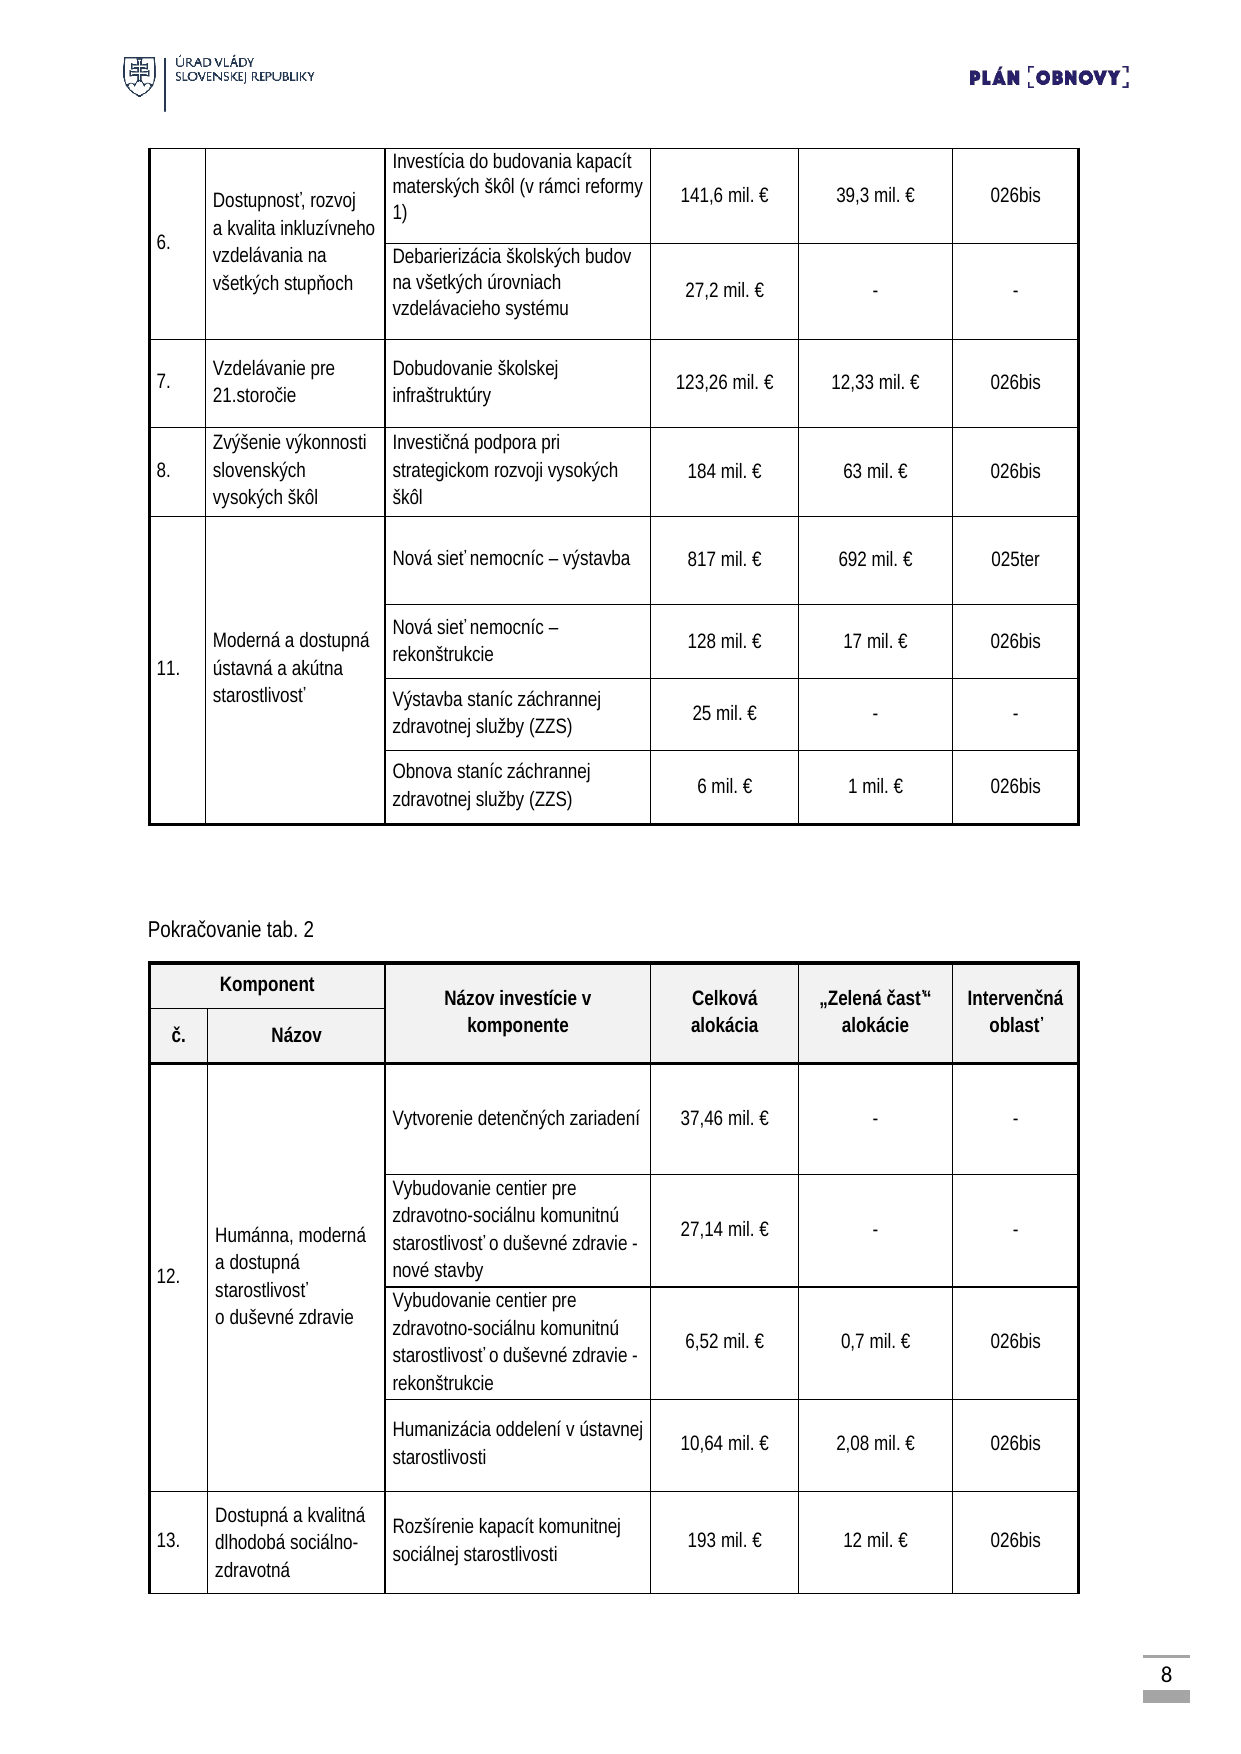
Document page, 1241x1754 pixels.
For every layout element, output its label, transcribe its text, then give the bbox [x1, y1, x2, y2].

table_cell 27,2 mil. € [651, 244, 798, 338]
table_cell 026bis [953, 1400, 1077, 1491]
table_cell Vzdelávanie pre 21.storočie [206, 340, 384, 427]
table_cell 141,6 mil. € [651, 149, 798, 243]
table_cell Dostupnosť, rozvoj a kvalita inkluzívneho vzdelávania na všetkých stupňoch [206, 149, 384, 338]
table_cell Moderná a dostupná ústavná a akútna starostlivosť [206, 517, 384, 823]
table_cell 128 mil. € [651, 605, 798, 678]
text Pokračovanie tab. 2 [148, 916, 1093, 943]
table_header Intervenčná oblasť [953, 965, 1077, 1062]
table_cell 8. [151, 428, 205, 516]
picture [102, 37, 340, 126]
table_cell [208, 1492, 384, 1593]
table_cell 12 mil. € [799, 1492, 952, 1593]
table_cell 7. [151, 340, 205, 427]
table_cell 39,3 mil. € [799, 149, 952, 243]
table_cell 0,7 mil. € [799, 1288, 952, 1399]
table_cell 184 mil. € [651, 428, 798, 516]
table_cell - [799, 679, 952, 750]
table_cell 11. [151, 517, 205, 823]
table_cell 6 mil. € [651, 751, 798, 823]
table_header Názov investície v komponente [386, 965, 650, 1062]
table_cell 026bis [953, 605, 1077, 678]
table_cell 025ter [953, 517, 1077, 604]
table_header „Zelená časť“ alokácie [799, 965, 952, 1062]
table_cell 6,52 mil. € [651, 1288, 798, 1399]
table_cell Obnova staníc záchrannej zdravotnej služby (ZZS) [386, 751, 650, 823]
table_cell - [953, 1175, 1077, 1286]
table_cell 25 mil. € [651, 679, 798, 750]
table_cell - [953, 679, 1077, 750]
table_cell Nová sieť nemocníc – rekonštrukcie [386, 605, 650, 678]
table_cell 692 mil. € [799, 517, 952, 604]
table_cell Dobudovanie školskej infraštruktúry [386, 340, 650, 427]
table_cell č. [151, 1009, 207, 1062]
table_cell - [953, 1065, 1077, 1174]
table_cell 63 mil. € [799, 428, 952, 516]
table_header Komponent [151, 965, 384, 1008]
table_cell 026bis [953, 428, 1077, 516]
table_cell - [799, 1175, 952, 1286]
table_cell Nová sieť nemocníc – výstavba [386, 517, 650, 604]
table_cell 817 mil. € [651, 517, 798, 604]
table_cell Názov [208, 1009, 384, 1062]
table_cell - [799, 244, 952, 338]
table_cell - [799, 1065, 952, 1174]
table_cell Rozšírenie kapacít komunitnej sociálnej starostlivosti [386, 1492, 650, 1593]
table_cell Investícia do budovania kapacít materských škôl (v rámci reformy 1) [386, 149, 650, 243]
table_cell 37,46 mil. € [651, 1065, 798, 1174]
table_cell 6. [151, 149, 205, 338]
table_cell 2,08 mil. € [799, 1400, 952, 1491]
table_cell - [953, 244, 1077, 338]
table_cell Zvýšenie výkonnosti slovenských vysokých škôl [206, 428, 384, 516]
table_cell Vytvorenie detenčných zariadení [386, 1065, 650, 1174]
table_cell 27,14 mil. € [651, 1175, 798, 1286]
table_cell 026bis [953, 751, 1077, 823]
table_cell 026bis [953, 340, 1077, 427]
table_header Celková alokácia [651, 965, 798, 1062]
table_cell 1 mil. € [799, 751, 952, 823]
table_cell 12,33 mil. € [799, 340, 952, 427]
table_cell 13. [151, 1492, 207, 1593]
table_cell Investičná podpora pri strategickom rozvoji vysokých škôl [386, 428, 650, 516]
table_cell 026bis [953, 149, 1077, 243]
picture [958, 41, 1139, 112]
table_cell 026bis [953, 1288, 1077, 1399]
table_cell 10,64 mil. € [651, 1400, 798, 1491]
table_cell 193 mil. € [651, 1492, 798, 1593]
table_cell Humanizácia oddelení v ústavnej starostlivosti [386, 1400, 650, 1491]
table_cell 12. [151, 1065, 207, 1491]
table_cell Debarierizácia školských budov na všetkých úrovniach vzdelávacieho systému [386, 244, 650, 338]
table_cell 123,26 mil. € [651, 340, 798, 427]
table_cell 17 mil. € [799, 605, 952, 678]
table_cell Vybudovanie centier pre zdravotno-sociálnu komunitnú starostlivosť o duševné zdravie - rekonštrukcie [386, 1288, 650, 1399]
table_cell Vybudovanie centier pre zdravotno-sociálnu komunitnú starostlivosť o duševné zdravie - nové stavby [386, 1175, 650, 1286]
table_cell Výstavba staníc záchrannej zdravotnej služby (ZZS) [386, 679, 650, 750]
table_cell Humánna, moderná a dostupná starostlivosť o duševné zdravie [208, 1065, 384, 1491]
table_cell 026bis [953, 1492, 1077, 1593]
